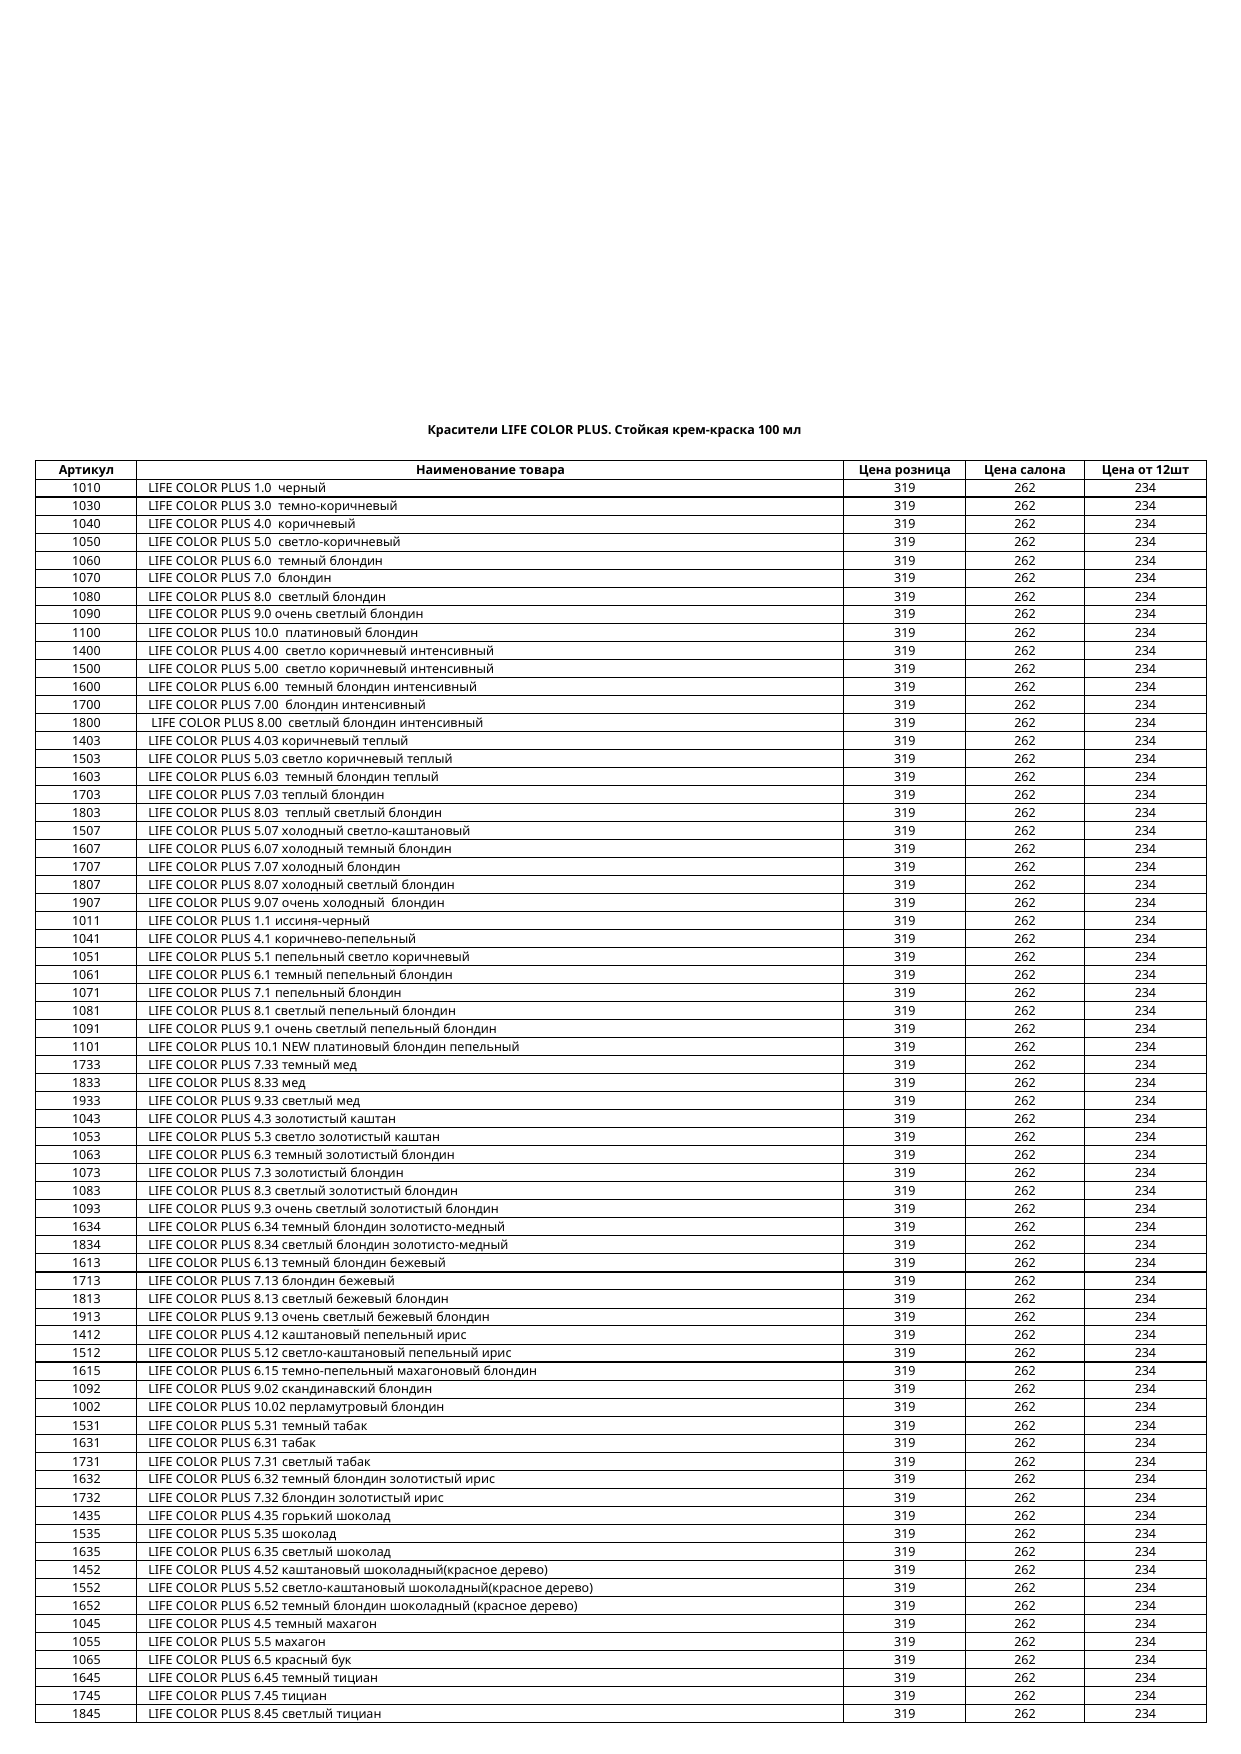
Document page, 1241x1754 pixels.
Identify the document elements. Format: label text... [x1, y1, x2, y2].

table_cell 234 [1085, 570, 1206, 587]
table_cell 262 [966, 480, 1084, 496]
table_cell 262 [966, 588, 1084, 604]
table_cell 234 [1085, 1417, 1206, 1433]
table_cell 234 [1085, 498, 1206, 514]
table_cell LIFE COLOR PLUS 6.35 светлый шоколад [137, 1543, 843, 1560]
table_cell LIFE COLOR PLUS 3.0 темно-коричневый [137, 498, 843, 514]
table_cell 234 [1085, 1579, 1206, 1596]
table_cell LIFE COLOR PLUS 7.45 тициан [137, 1687, 843, 1704]
table_cell 319 [844, 1182, 965, 1199]
table_cell LIFE COLOR PLUS 9.3 очень светлый золотистый блондин [137, 1200, 843, 1217]
table_cell 234 [1085, 1561, 1206, 1578]
table_cell 319 [844, 606, 965, 623]
table_cell LIFE COLOR PLUS 6.0 темный блондин [137, 552, 843, 568]
table_cell 319 [844, 1273, 965, 1289]
table_cell 234 [1085, 1236, 1206, 1253]
table_cell 262 [966, 1417, 1084, 1433]
table_cell 262 [966, 570, 1084, 587]
table_cell 262 [966, 516, 1084, 532]
table_cell 1002 [36, 1399, 136, 1416]
table_cell LIFE COLOR PLUS 4.00 светло коричневый интенсивный [137, 642, 843, 659]
table_cell 262 [966, 1399, 1084, 1416]
table_cell LIFE COLOR PLUS 8.3 светлый золотистый блондин [137, 1182, 843, 1199]
table_cell 262 [966, 1633, 1084, 1650]
table_cell 319 [844, 1200, 965, 1217]
table_cell 319 [844, 1326, 965, 1343]
table_header Цена розница [844, 461, 965, 478]
table_cell 234 [1085, 786, 1206, 803]
table_cell 1600 [36, 678, 136, 695]
table_cell 262 [966, 1218, 1084, 1235]
table_cell 319 [844, 966, 965, 983]
table_cell 234 [1085, 1254, 1206, 1271]
table_cell 234 [1085, 732, 1206, 749]
table_cell 262 [966, 660, 1084, 677]
table_cell 234 [1085, 624, 1206, 641]
table_cell 234 [1085, 804, 1206, 821]
table_cell 319 [844, 1020, 965, 1037]
table_cell 319 [844, 1651, 965, 1668]
table_cell LIFE COLOR PLUS 6.32 темный блондин золотистый ирис [137, 1471, 843, 1488]
table_cell 262 [966, 552, 1084, 568]
table_cell LIFE COLOR PLUS 5.35 шоколад [137, 1525, 843, 1542]
table_cell LIFE COLOR PLUS 4.52 каштановый шоколадный(красное дерево) [137, 1561, 843, 1578]
table_cell 319 [844, 570, 965, 587]
table_cell 319 [844, 642, 965, 659]
table_cell 1080 [36, 588, 136, 604]
table_cell 319 [844, 912, 965, 929]
table_cell 234 [1085, 588, 1206, 604]
table_cell 234 [1085, 1074, 1206, 1091]
table_cell 262 [966, 1254, 1084, 1271]
table_cell 234 [1085, 1453, 1206, 1469]
table_cell 234 [1085, 1326, 1206, 1343]
table_cell 262 [966, 912, 1084, 929]
table_cell LIFE COLOR PLUS 5.5 махагон [137, 1633, 843, 1650]
table_cell 1535 [36, 1525, 136, 1542]
table_cell 234 [1085, 876, 1206, 893]
table_cell 262 [966, 1290, 1084, 1307]
table_cell 1503 [36, 750, 136, 767]
table_cell 1071 [36, 984, 136, 1001]
table_cell 234 [1085, 1056, 1206, 1073]
table_cell 262 [966, 498, 1084, 514]
table_cell 319 [844, 678, 965, 695]
table_cell LIFE COLOR PLUS 5.3 светло золотистый каштан [137, 1128, 843, 1145]
table_cell 262 [966, 1381, 1084, 1397]
table_cell LIFE COLOR PLUS 4.0 коричневый [137, 516, 843, 532]
table_cell 1800 [36, 714, 136, 731]
table_cell 319 [844, 660, 965, 677]
table_cell 1707 [36, 858, 136, 875]
table_cell 319 [844, 1236, 965, 1253]
table_cell 1834 [36, 1236, 136, 1253]
table_cell 262 [966, 1687, 1084, 1704]
table_cell LIFE COLOR PLUS 9.1 очень светлый пепельный блондин [137, 1020, 843, 1037]
table_cell 319 [844, 1417, 965, 1433]
table_cell 234 [1085, 552, 1206, 568]
table_cell 1063 [36, 1146, 136, 1163]
table_cell 1703 [36, 786, 136, 803]
table_header Артикул [36, 461, 136, 478]
table_cell 319 [844, 930, 965, 947]
table_cell 234 [1085, 1218, 1206, 1235]
table_cell 262 [966, 984, 1084, 1001]
table_cell 234 [1085, 1399, 1206, 1416]
table_cell 319 [844, 1615, 965, 1632]
table_cell 234 [1085, 1633, 1206, 1650]
table_cell 319 [844, 750, 965, 767]
table_header Цена от 12шт [1085, 461, 1206, 478]
table_cell 1081 [36, 1002, 136, 1019]
table_cell LIFE COLOR PLUS 8.1 светлый пепельный блондин [137, 1002, 843, 1019]
table_cell 262 [966, 948, 1084, 965]
table_cell 234 [1085, 1471, 1206, 1488]
table_cell 1607 [36, 840, 136, 857]
table_cell 234 [1085, 1543, 1206, 1560]
table_cell LIFE COLOR PLUS 8.0 светлый блондин [137, 588, 843, 604]
table_cell 234 [1085, 1092, 1206, 1109]
table_cell 234 [1085, 660, 1206, 677]
table_cell LIFE COLOR PLUS 10.1 NEW платиновый блондин пепельный [137, 1038, 843, 1055]
table_cell 262 [966, 840, 1084, 857]
table_cell 319 [844, 876, 965, 893]
table_cell 319 [844, 1290, 965, 1307]
table_cell 319 [844, 588, 965, 604]
table_cell 319 [844, 552, 965, 568]
table_cell 1615 [36, 1363, 136, 1379]
table_cell 1040 [36, 516, 136, 532]
table_cell 319 [844, 1705, 965, 1722]
table_cell 319 [844, 984, 965, 1001]
table_cell LIFE COLOR PLUS 4.35 горький шоколад [137, 1507, 843, 1524]
table_cell 234 [1085, 822, 1206, 839]
table_cell 234 [1085, 1164, 1206, 1181]
table_cell 319 [844, 1579, 965, 1596]
table_cell 319 [844, 1525, 965, 1542]
table_cell 1807 [36, 876, 136, 893]
table_cell LIFE COLOR PLUS 6.00 темный блондин интенсивный [137, 678, 843, 695]
table_cell LIFE COLOR PLUS 5.03 светло коричневый теплый [137, 750, 843, 767]
table_cell 1050 [36, 534, 136, 551]
table_cell LIFE COLOR PLUS 7.07 холодный блондин [137, 858, 843, 875]
table_cell 319 [844, 894, 965, 911]
table_cell 1093 [36, 1200, 136, 1217]
table_cell 319 [844, 1345, 965, 1361]
table_cell 262 [966, 696, 1084, 713]
table_cell 234 [1085, 1507, 1206, 1524]
table_cell 262 [966, 1092, 1084, 1109]
table_cell LIFE COLOR PLUS 6.1 темный пепельный блондин [137, 966, 843, 983]
table_cell 1065 [36, 1651, 136, 1668]
table_cell 262 [966, 1020, 1084, 1037]
table_cell 1803 [36, 804, 136, 821]
table_cell 262 [966, 1182, 1084, 1199]
table_cell 262 [966, 1651, 1084, 1668]
table_cell 234 [1085, 1705, 1206, 1722]
table_cell 262 [966, 1236, 1084, 1253]
table_cell 262 [966, 624, 1084, 641]
table_cell 1713 [36, 1273, 136, 1289]
table_cell LIFE COLOR PLUS 4.3 золотистый каштан [137, 1110, 843, 1127]
table_cell 1634 [36, 1218, 136, 1235]
table_cell LIFE COLOR PLUS 5.0 светло-коричневый [137, 534, 843, 551]
table_cell 234 [1085, 1435, 1206, 1452]
table_cell 1700 [36, 696, 136, 713]
table_cell 234 [1085, 750, 1206, 767]
table_cell 319 [844, 1002, 965, 1019]
table_cell LIFE COLOR PLUS 4.03 коричневый теплый [137, 732, 843, 749]
table_cell 262 [966, 1669, 1084, 1686]
table_cell 319 [844, 1687, 965, 1704]
table_cell 319 [844, 1164, 965, 1181]
table_cell 234 [1085, 1687, 1206, 1704]
table_cell 234 [1085, 1273, 1206, 1289]
table_cell 1073 [36, 1164, 136, 1181]
table_cell 234 [1085, 1200, 1206, 1217]
table_cell 234 [1085, 1110, 1206, 1127]
table_cell LIFE COLOR PLUS 9.13 очень светлый бежевый блондин [137, 1309, 843, 1325]
table_cell 234 [1085, 1525, 1206, 1542]
table_cell 262 [966, 1002, 1084, 1019]
table_cell 234 [1085, 1038, 1206, 1055]
table_cell LIFE COLOR PLUS 4.5 темный махагон [137, 1615, 843, 1632]
table_cell 1531 [36, 1417, 136, 1433]
table_cell 262 [966, 1561, 1084, 1578]
table_cell 262 [966, 1705, 1084, 1722]
table_cell 1512 [36, 1345, 136, 1361]
table_cell 262 [966, 786, 1084, 803]
table_cell LIFE COLOR PLUS 9.0 очень светлый блондин [137, 606, 843, 623]
table_cell LIFE COLOR PLUS 7.3 золотистый блондин [137, 1164, 843, 1181]
table_cell 319 [844, 948, 965, 965]
table_cell 319 [844, 624, 965, 641]
table_cell 1613 [36, 1254, 136, 1271]
table_cell 1631 [36, 1435, 136, 1452]
table_cell LIFE COLOR PLUS 7.00 блондин интенсивный [137, 696, 843, 713]
table_cell 262 [966, 1056, 1084, 1073]
table_cell 319 [844, 714, 965, 731]
table_cell 319 [844, 1435, 965, 1452]
table_cell 262 [966, 1435, 1084, 1452]
table_cell 1452 [36, 1561, 136, 1578]
table_cell 262 [966, 1471, 1084, 1488]
table_cell LIFE COLOR PLUS 5.1 пепельный светло коричневый [137, 948, 843, 965]
table_cell LIFE COLOR PLUS 5.52 светло-каштановый шоколадный(красное дерево) [137, 1579, 843, 1596]
table_cell LIFE COLOR PLUS 5.07 холодный светло-каштановый [137, 822, 843, 839]
table_cell 319 [844, 1218, 965, 1235]
table_cell 319 [844, 1254, 965, 1271]
table_cell 234 [1085, 1381, 1206, 1397]
table_cell 319 [844, 1399, 965, 1416]
table_cell 319 [844, 1381, 965, 1397]
table_cell 319 [844, 858, 965, 875]
table_cell 319 [844, 696, 965, 713]
table_cell 1645 [36, 1669, 136, 1686]
table_cell 234 [1085, 642, 1206, 659]
table_cell 262 [966, 822, 1084, 839]
table_cell 262 [966, 1597, 1084, 1614]
table_cell 1083 [36, 1182, 136, 1199]
table_cell 262 [966, 1309, 1084, 1325]
table_cell 234 [1085, 1669, 1206, 1686]
table_cell 1051 [36, 948, 136, 965]
table_cell LIFE COLOR PLUS 5.12 светло-каштановый пепельный ирис [137, 1345, 843, 1361]
table_cell 262 [966, 1273, 1084, 1289]
table_cell 262 [966, 534, 1084, 551]
table_cell 262 [966, 966, 1084, 983]
table_cell 234 [1085, 1002, 1206, 1019]
table_cell 1603 [36, 768, 136, 785]
table_cell LIFE COLOR PLUS 9.33 светлый мед [137, 1092, 843, 1109]
table_cell 319 [844, 1471, 965, 1488]
table_cell 262 [966, 750, 1084, 767]
table_cell 234 [1085, 480, 1206, 496]
table_cell 319 [844, 1597, 965, 1614]
table_cell 234 [1085, 1363, 1206, 1379]
table_cell 262 [966, 1543, 1084, 1560]
table_cell 262 [966, 804, 1084, 821]
table_cell 234 [1085, 606, 1206, 623]
table_cell 319 [844, 480, 965, 496]
table_cell 319 [844, 498, 965, 514]
table_cell 262 [966, 714, 1084, 731]
table_cell 234 [1085, 516, 1206, 532]
table_cell LIFE COLOR PLUS 6.52 темный блондин шоколадный (красное дерево) [137, 1597, 843, 1614]
table_cell LIFE COLOR PLUS 9.02 скандинавский блондин [137, 1381, 843, 1397]
table_cell LIFE COLOR PLUS 5.00 светло коричневый интенсивный [137, 660, 843, 677]
table_cell 262 [966, 1326, 1084, 1343]
table_cell 1907 [36, 894, 136, 911]
table_cell 1732 [36, 1489, 136, 1506]
table_cell 262 [966, 1146, 1084, 1163]
table_cell LIFE COLOR PLUS 7.1 пепельный блондин [137, 984, 843, 1001]
table_cell 1813 [36, 1290, 136, 1307]
table_cell LIFE COLOR PLUS 7.32 блондин золотистый ирис [137, 1489, 843, 1506]
table_cell 1055 [36, 1633, 136, 1650]
table_cell 262 [966, 1615, 1084, 1632]
table_cell 262 [966, 1489, 1084, 1506]
table_cell LIFE COLOR PLUS 8.03 теплый светлый блондин [137, 804, 843, 821]
table_cell 262 [966, 1110, 1084, 1127]
table_cell 262 [966, 1525, 1084, 1542]
table_cell 1041 [36, 930, 136, 947]
table_cell 234 [1085, 912, 1206, 929]
table_cell 319 [844, 1489, 965, 1506]
table_cell LIFE COLOR PLUS 6.45 темный тициан [137, 1669, 843, 1686]
table_cell 262 [966, 678, 1084, 695]
table_cell 234 [1085, 534, 1206, 551]
table_cell 1412 [36, 1326, 136, 1343]
table_cell 1913 [36, 1309, 136, 1325]
table_cell 234 [1085, 1128, 1206, 1145]
table_cell 319 [844, 786, 965, 803]
table_cell 319 [844, 1363, 965, 1379]
table_cell 262 [966, 606, 1084, 623]
table_cell 1731 [36, 1453, 136, 1469]
table_cell LIFE COLOR PLUS 5.31 темный табак [137, 1417, 843, 1433]
table_cell 262 [966, 1128, 1084, 1145]
table_cell LIFE COLOR PLUS 6.3 темный золотистый блондин [137, 1146, 843, 1163]
table_cell 262 [966, 732, 1084, 749]
table_cell LIFE COLOR PLUS 8.33 мед [137, 1074, 843, 1091]
table_cell 1060 [36, 552, 136, 568]
table_cell 319 [844, 1110, 965, 1127]
table_cell 262 [966, 1363, 1084, 1379]
table_cell 1011 [36, 912, 136, 929]
table_cell 1833 [36, 1074, 136, 1091]
table_cell 1092 [36, 1381, 136, 1397]
table_cell LIFE COLOR PLUS 4.12 каштановый пепельный ирис [137, 1326, 843, 1343]
table_cell 1030 [36, 498, 136, 514]
table_cell 1507 [36, 822, 136, 839]
table_cell 1053 [36, 1128, 136, 1145]
table_cell 262 [966, 1038, 1084, 1055]
table_cell LIFE COLOR PLUS 7.0 блондин [137, 570, 843, 587]
table_cell 319 [844, 1633, 965, 1650]
table_cell 319 [844, 822, 965, 839]
table_cell 262 [966, 1164, 1084, 1181]
text Красители LIFE COLOR PLUS. Стойкая крем-краска 100 мл [35, 421, 1193, 438]
table_cell 262 [966, 858, 1084, 875]
table_cell 234 [1085, 930, 1206, 947]
table_cell LIFE COLOR PLUS 6.34 темный блондин золотисто-медный [137, 1218, 843, 1235]
table_cell LIFE COLOR PLUS 7.03 теплый блондин [137, 786, 843, 803]
table_cell LIFE COLOR PLUS 6.13 темный блондин бежевый [137, 1254, 843, 1271]
table_cell LIFE COLOR PLUS 10.0 платиновый блондин [137, 624, 843, 641]
table_cell 319 [844, 804, 965, 821]
table_cell LIFE COLOR PLUS 8.34 светлый блондин золотисто-медный [137, 1236, 843, 1253]
table_cell 234 [1085, 1651, 1206, 1668]
table_cell 1845 [36, 1705, 136, 1722]
table_cell 319 [844, 1056, 965, 1073]
table_cell LIFE COLOR PLUS 7.13 блондин бежевый [137, 1273, 843, 1289]
table_cell 262 [966, 1579, 1084, 1596]
table_cell LIFE COLOR PLUS 8.45 светлый тициан [137, 1705, 843, 1722]
table_cell 234 [1085, 1020, 1206, 1037]
table_cell LIFE COLOR PLUS 8.07 холодный светлый блондин [137, 876, 843, 893]
table_cell 1435 [36, 1507, 136, 1524]
table_cell 262 [966, 1074, 1084, 1091]
table_header Цена салона [966, 461, 1084, 478]
table_cell 319 [844, 1543, 965, 1560]
table_cell 262 [966, 768, 1084, 785]
table_cell 319 [844, 732, 965, 749]
table_cell 319 [844, 1128, 965, 1145]
table_cell 1061 [36, 966, 136, 983]
table_cell 262 [966, 1453, 1084, 1469]
table_cell 262 [966, 642, 1084, 659]
table_header Наименование товара [137, 461, 843, 478]
table_cell LIFE COLOR PLUS 6.5 красный бук [137, 1651, 843, 1668]
table_cell 319 [844, 1669, 965, 1686]
table_cell LIFE COLOR PLUS 6.07 холодный темный блондин [137, 840, 843, 857]
table_cell 319 [844, 516, 965, 532]
table_cell 262 [966, 894, 1084, 911]
table_cell 262 [966, 1345, 1084, 1361]
table_cell 262 [966, 1507, 1084, 1524]
table_cell 319 [844, 1074, 965, 1091]
table_cell 1933 [36, 1092, 136, 1109]
table_cell 1400 [36, 642, 136, 659]
table_cell 234 [1085, 1489, 1206, 1506]
table_cell 234 [1085, 840, 1206, 857]
table_cell LIFE COLOR PLUS 1.1 иссиня-черный [137, 912, 843, 929]
table_cell 234 [1085, 1597, 1206, 1614]
table_cell 1070 [36, 570, 136, 587]
table_cell 234 [1085, 696, 1206, 713]
table_cell 1091 [36, 1020, 136, 1037]
table_cell 319 [844, 1561, 965, 1578]
table_cell 234 [1085, 768, 1206, 785]
table_cell 319 [844, 1453, 965, 1469]
table_cell 319 [844, 534, 965, 551]
table_cell 234 [1085, 966, 1206, 983]
table_cell 1101 [36, 1038, 136, 1055]
table_cell 319 [844, 1146, 965, 1163]
table_cell 234 [1085, 858, 1206, 875]
table_cell 234 [1085, 1146, 1206, 1163]
table_cell 234 [1085, 1182, 1206, 1199]
table_cell 1100 [36, 624, 136, 641]
table_cell LIFE COLOR PLUS 8.13 светлый бежевый блондин [137, 1290, 843, 1307]
table_cell 1652 [36, 1597, 136, 1614]
table_cell 1090 [36, 606, 136, 623]
table_cell 234 [1085, 714, 1206, 731]
table_cell LIFE COLOR PLUS 6.15 темно-пепельный махагоновый блондин [137, 1363, 843, 1379]
table_cell 234 [1085, 1345, 1206, 1361]
table_cell LIFE COLOR PLUS 8.00 светлый блондин интенсивный [137, 714, 843, 731]
table_cell LIFE COLOR PLUS 4.1 коричнево-пепельный [137, 930, 843, 947]
table_cell 1500 [36, 660, 136, 677]
table_cell 234 [1085, 984, 1206, 1001]
table_cell 234 [1085, 1290, 1206, 1307]
table_cell 319 [844, 768, 965, 785]
table_cell 234 [1085, 1309, 1206, 1325]
table_cell 1552 [36, 1579, 136, 1596]
table_cell 1635 [36, 1543, 136, 1560]
table_cell 1733 [36, 1056, 136, 1073]
table_cell 319 [844, 1309, 965, 1325]
table_cell 1045 [36, 1615, 136, 1632]
table_cell 234 [1085, 678, 1206, 695]
table_cell 1403 [36, 732, 136, 749]
table_cell LIFE COLOR PLUS 9.07 очень холодный блондин [137, 894, 843, 911]
table_cell 319 [844, 1507, 965, 1524]
table_cell 262 [966, 930, 1084, 947]
table_cell 262 [966, 876, 1084, 893]
table_cell LIFE COLOR PLUS 6.03 темный блондин теплый [137, 768, 843, 785]
table_cell 319 [844, 1038, 965, 1055]
table_cell 234 [1085, 948, 1206, 965]
table_cell 262 [966, 1200, 1084, 1217]
table_cell LIFE COLOR PLUS 7.31 светлый табак [137, 1453, 843, 1469]
table_cell 1043 [36, 1110, 136, 1127]
table_cell 234 [1085, 894, 1206, 911]
table_cell 319 [844, 1092, 965, 1109]
table_cell LIFE COLOR PLUS 1.0 черный [137, 480, 843, 496]
table_cell LIFE COLOR PLUS 7.33 темный мед [137, 1056, 843, 1073]
table_cell LIFE COLOR PLUS 10.02 перламутровый блондин [137, 1399, 843, 1416]
table_cell LIFE COLOR PLUS 6.31 табак [137, 1435, 843, 1452]
table_cell 1632 [36, 1471, 136, 1488]
table_cell 234 [1085, 1615, 1206, 1632]
table_cell 1745 [36, 1687, 136, 1704]
table_cell 319 [844, 840, 965, 857]
